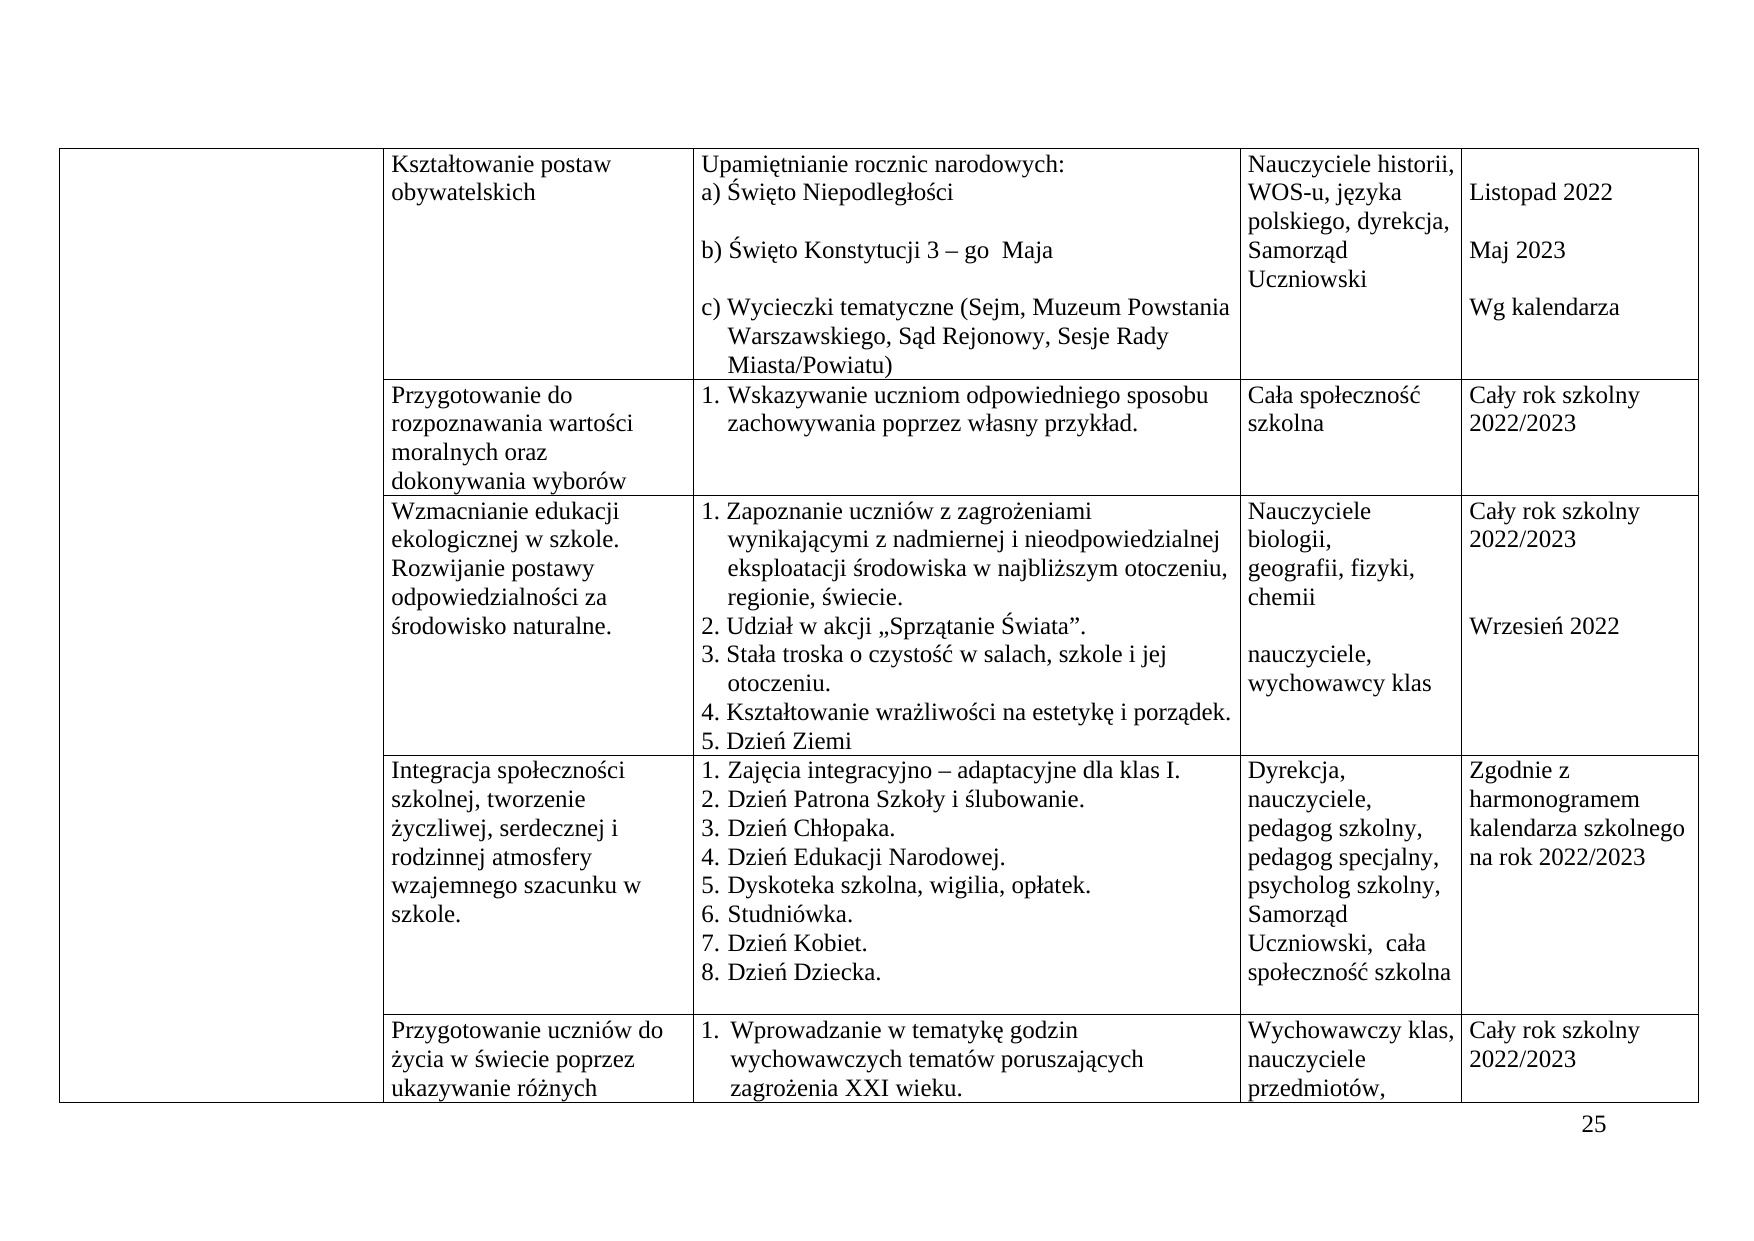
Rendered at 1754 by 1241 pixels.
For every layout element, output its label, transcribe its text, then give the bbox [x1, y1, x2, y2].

table_cell Cały rok szkolny 2022/2023 [1462, 380, 1698, 495]
table_cell Nauczyciele biologii, geografii, fizyki, chemii nauczyciele, wychowawcy klas [1241, 496, 1461, 754]
table_cell Cała społeczność szkolna [1241, 380, 1461, 495]
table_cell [694, 1015, 1240, 1102]
table_cell Kształtowanie postaw obywatelskich [384, 149, 693, 379]
table_cell Wzmacnianie edukacji ekologicznej w szkole. Rozwijanie postawy odpowiedzialności za środowisko naturalne. [384, 496, 693, 754]
table_cell 1. Zapoznanie uczniów z zagrożeniami wynikającymi z nadmiernej i nieodpowiedzialnej eksploatacji środowiska w najbliższym otoczeniu, regionie, świecie. 2. Udział w akcji „Sprzątanie Świata”. 3. Stała troska o czystość w salach, szkole i jej otoczeniu. 4. Kształtowanie wrażliwości na estetykę i porządek. 5. Dzień Ziemi [694, 496, 1240, 754]
table_cell Zajęcia integracyjno – adaptacyjne dla klas I. Dzień Patrona Szkoły i ślubowanie. Dzień Chłopaka. Dzień Edukacji Narodowej. Dyskoteka szkolna, wigilia, opłatek. Studniówka. Dzień Kobiet. Dzień Dziecka. [694, 756, 1240, 1014]
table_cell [384, 1015, 693, 1102]
table_cell Listopad 2022 Maj 2023 Wg kalendarza [1462, 149, 1698, 379]
table_cell Upamiętnianie rocznic narodowych: a) Święto Niepodległości b) Święto Konstytucji 3 – go Maja c) Wycieczki tematyczne (Sejm, Muzeum Powstania Warszawskiego, Sąd Rejonowy, Sesje Rady Miasta/Powiatu) [694, 149, 1240, 379]
table_cell Nauczyciele historii, WOS-u, języka polskiego, dyrekcja, Samorząd Uczniowski [1241, 149, 1461, 379]
table_cell Przygotowanie do rozpoznawania wartości moralnych oraz dokonywania wyborów [384, 380, 693, 495]
table_cell Cały rok szkolny 2022/2023 Wrzesień 2022 [1462, 496, 1698, 754]
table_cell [1462, 1015, 1698, 1102]
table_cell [1241, 1015, 1461, 1102]
table_cell Zgodnie z harmonogramem kalendarza szkolnego na rok 2022/2023 [1462, 756, 1698, 1014]
table_cell Integracja społeczności szkolnej, tworzenie życzliwej, serdecznej i rodzinnej atmosfery wzajemnego szacunku w szkole. [384, 756, 693, 1014]
table_cell Dyrekcja, nauczyciele, pedagog szkolny, pedagog specjalny, psycholog szkolny, Samorząd Uczniowski, cała społeczność szkolna [1241, 756, 1461, 1014]
table_cell Wskazywanie uczniom odpowiedniego sposobu zachowywania poprzez własny przykład. [694, 380, 1240, 495]
